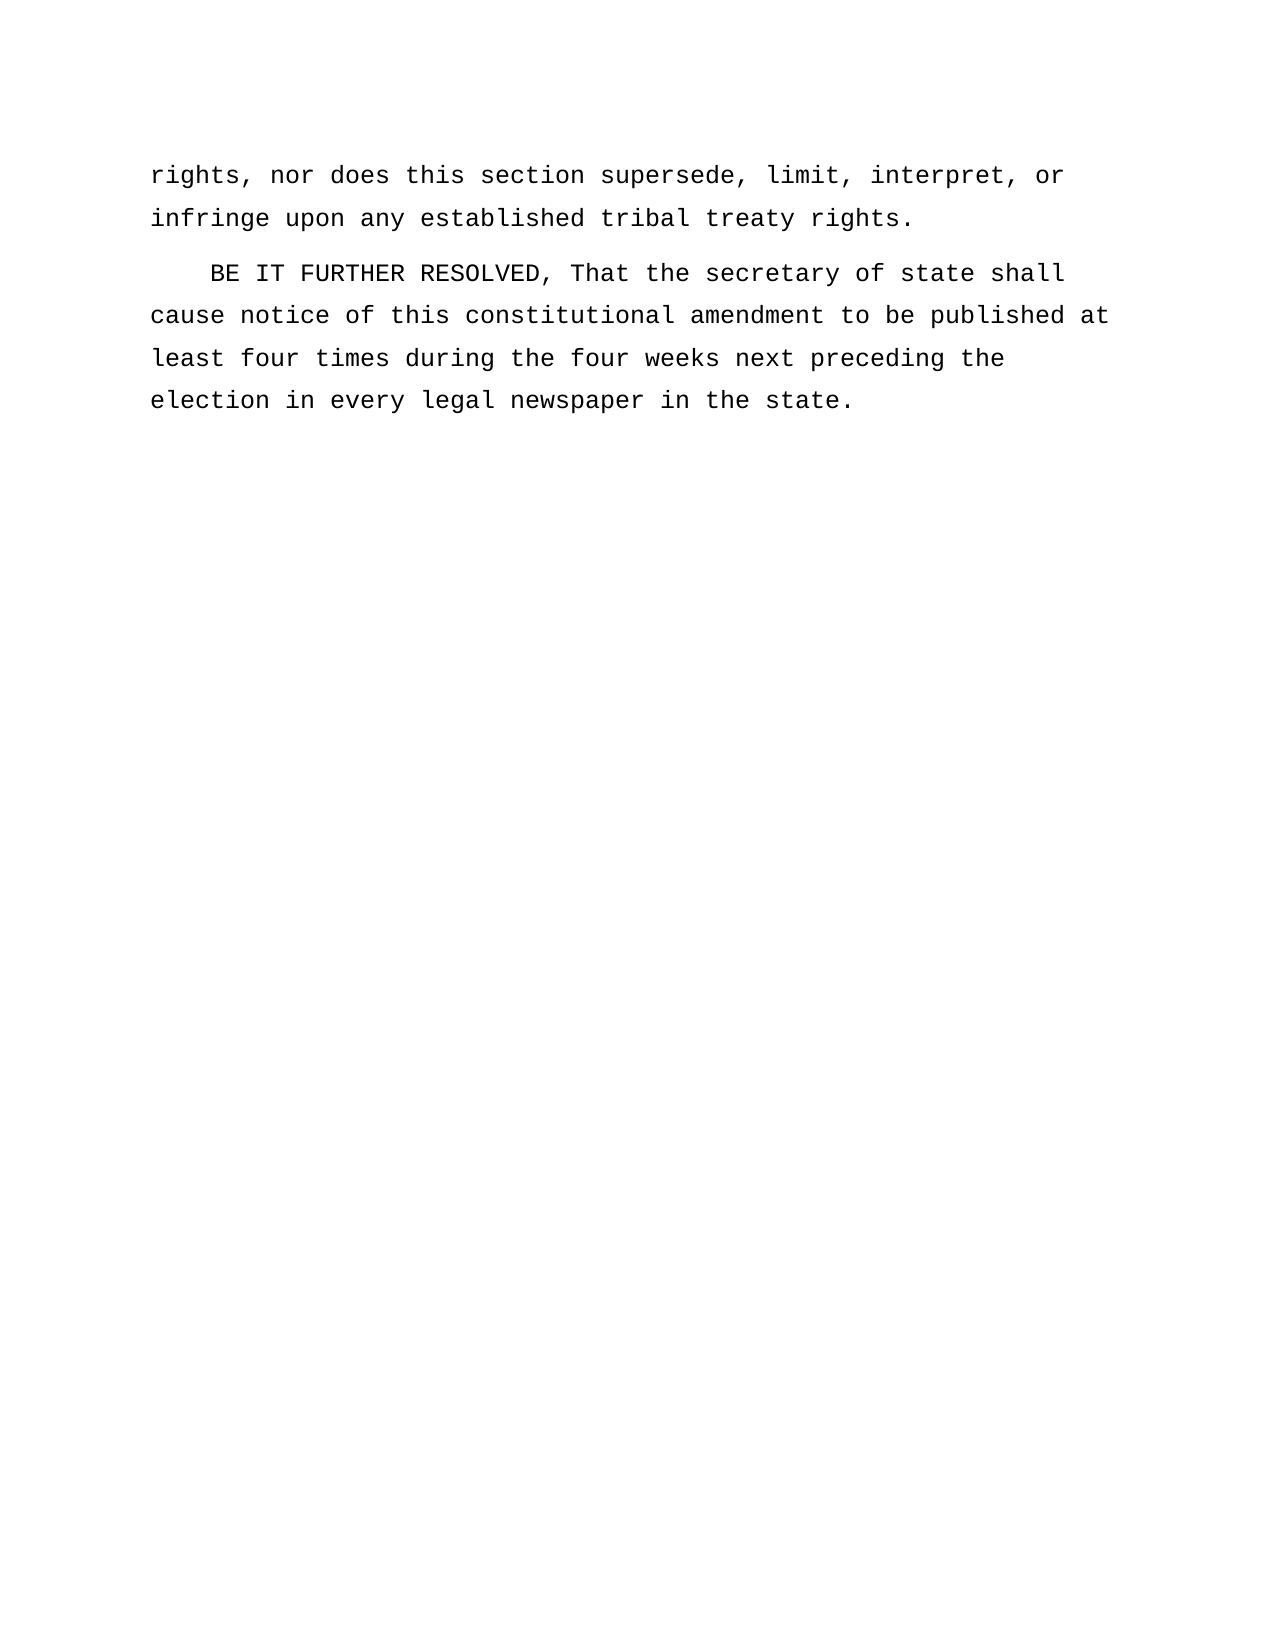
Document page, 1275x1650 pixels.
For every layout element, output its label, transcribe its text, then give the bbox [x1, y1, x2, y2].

text BE IT FURTHER RESOLVED, That the secretary of state shall cause notice of this constitutional amendment to be published at least four times during the four weeks next preceding the election in every legal newspaper in the state. [150, 247, 1125, 417]
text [150, 150, 1125, 235]
